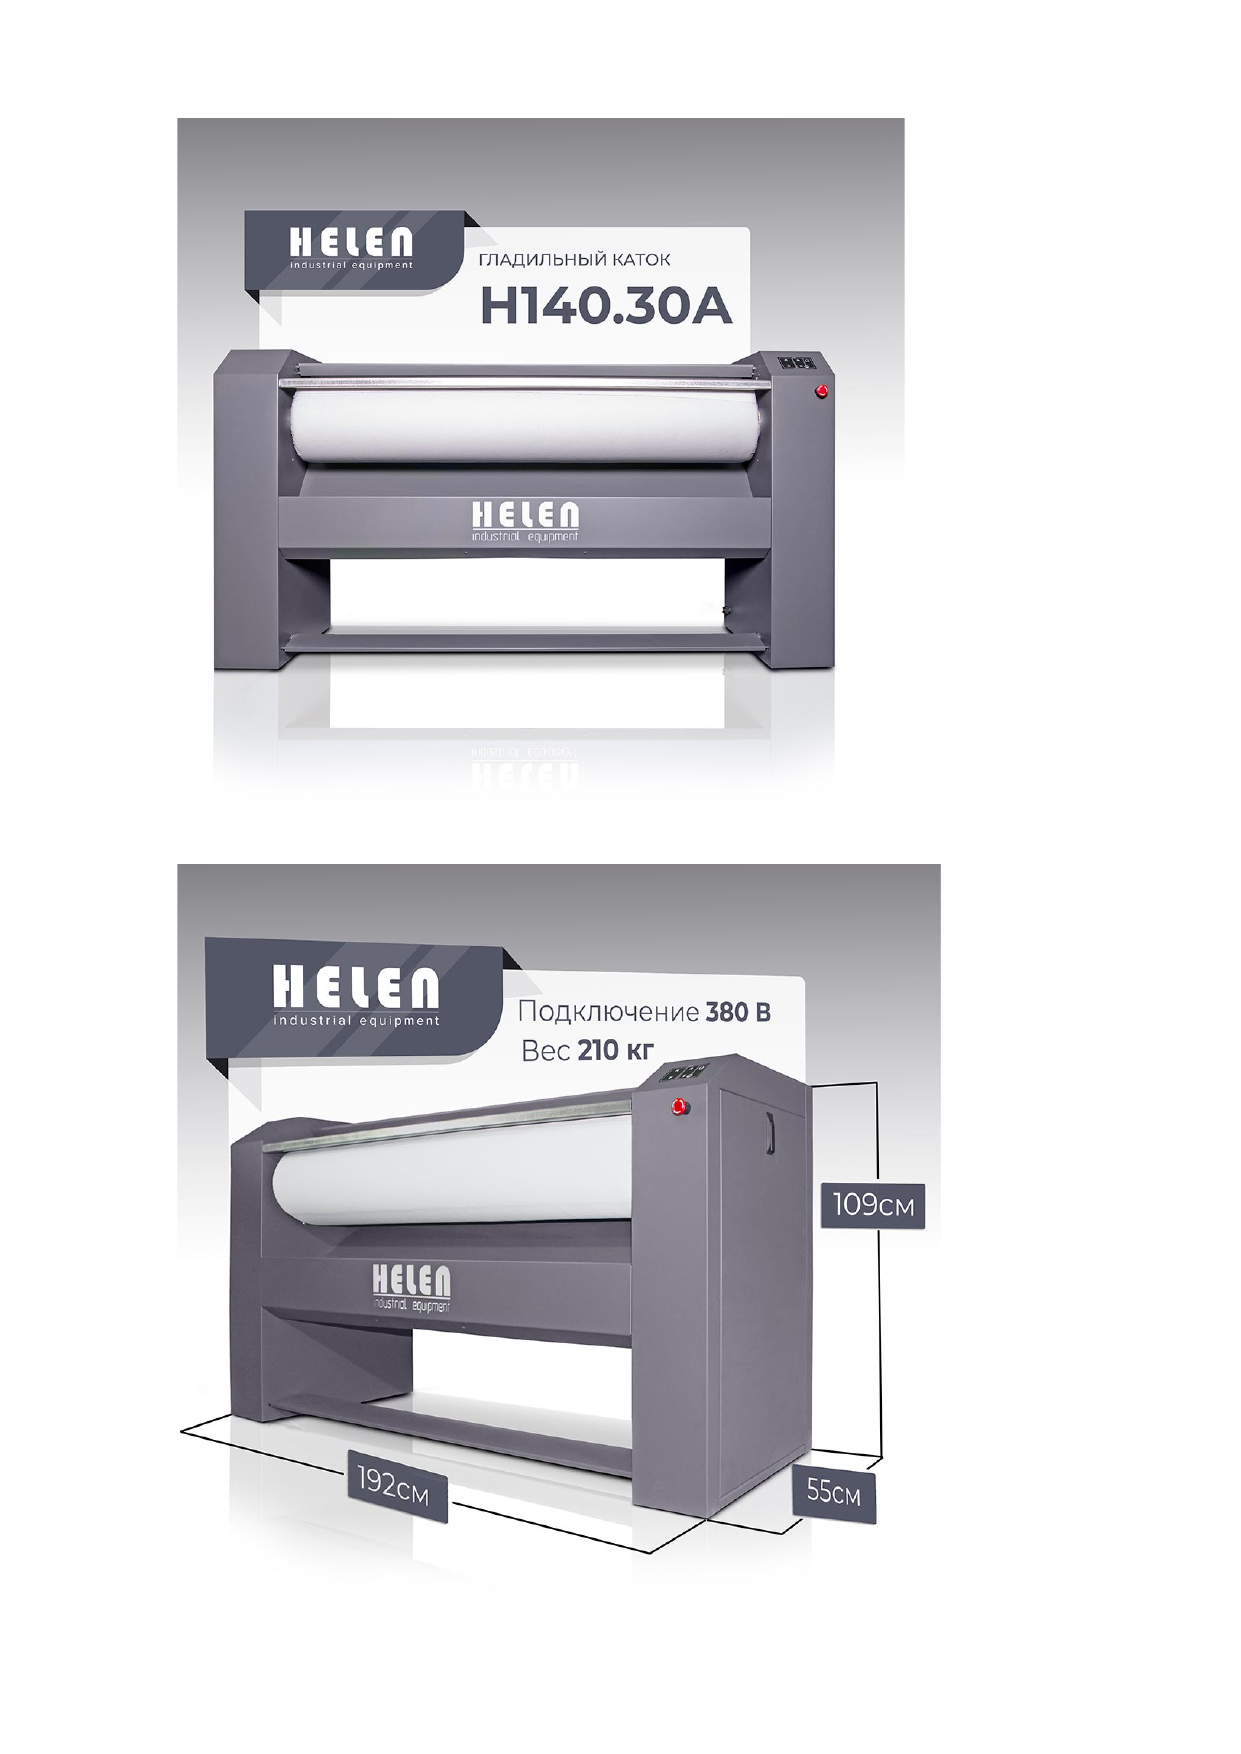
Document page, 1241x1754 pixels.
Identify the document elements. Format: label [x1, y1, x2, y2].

picture [177, 864, 941, 1629]
picture [177, 118, 905, 846]
